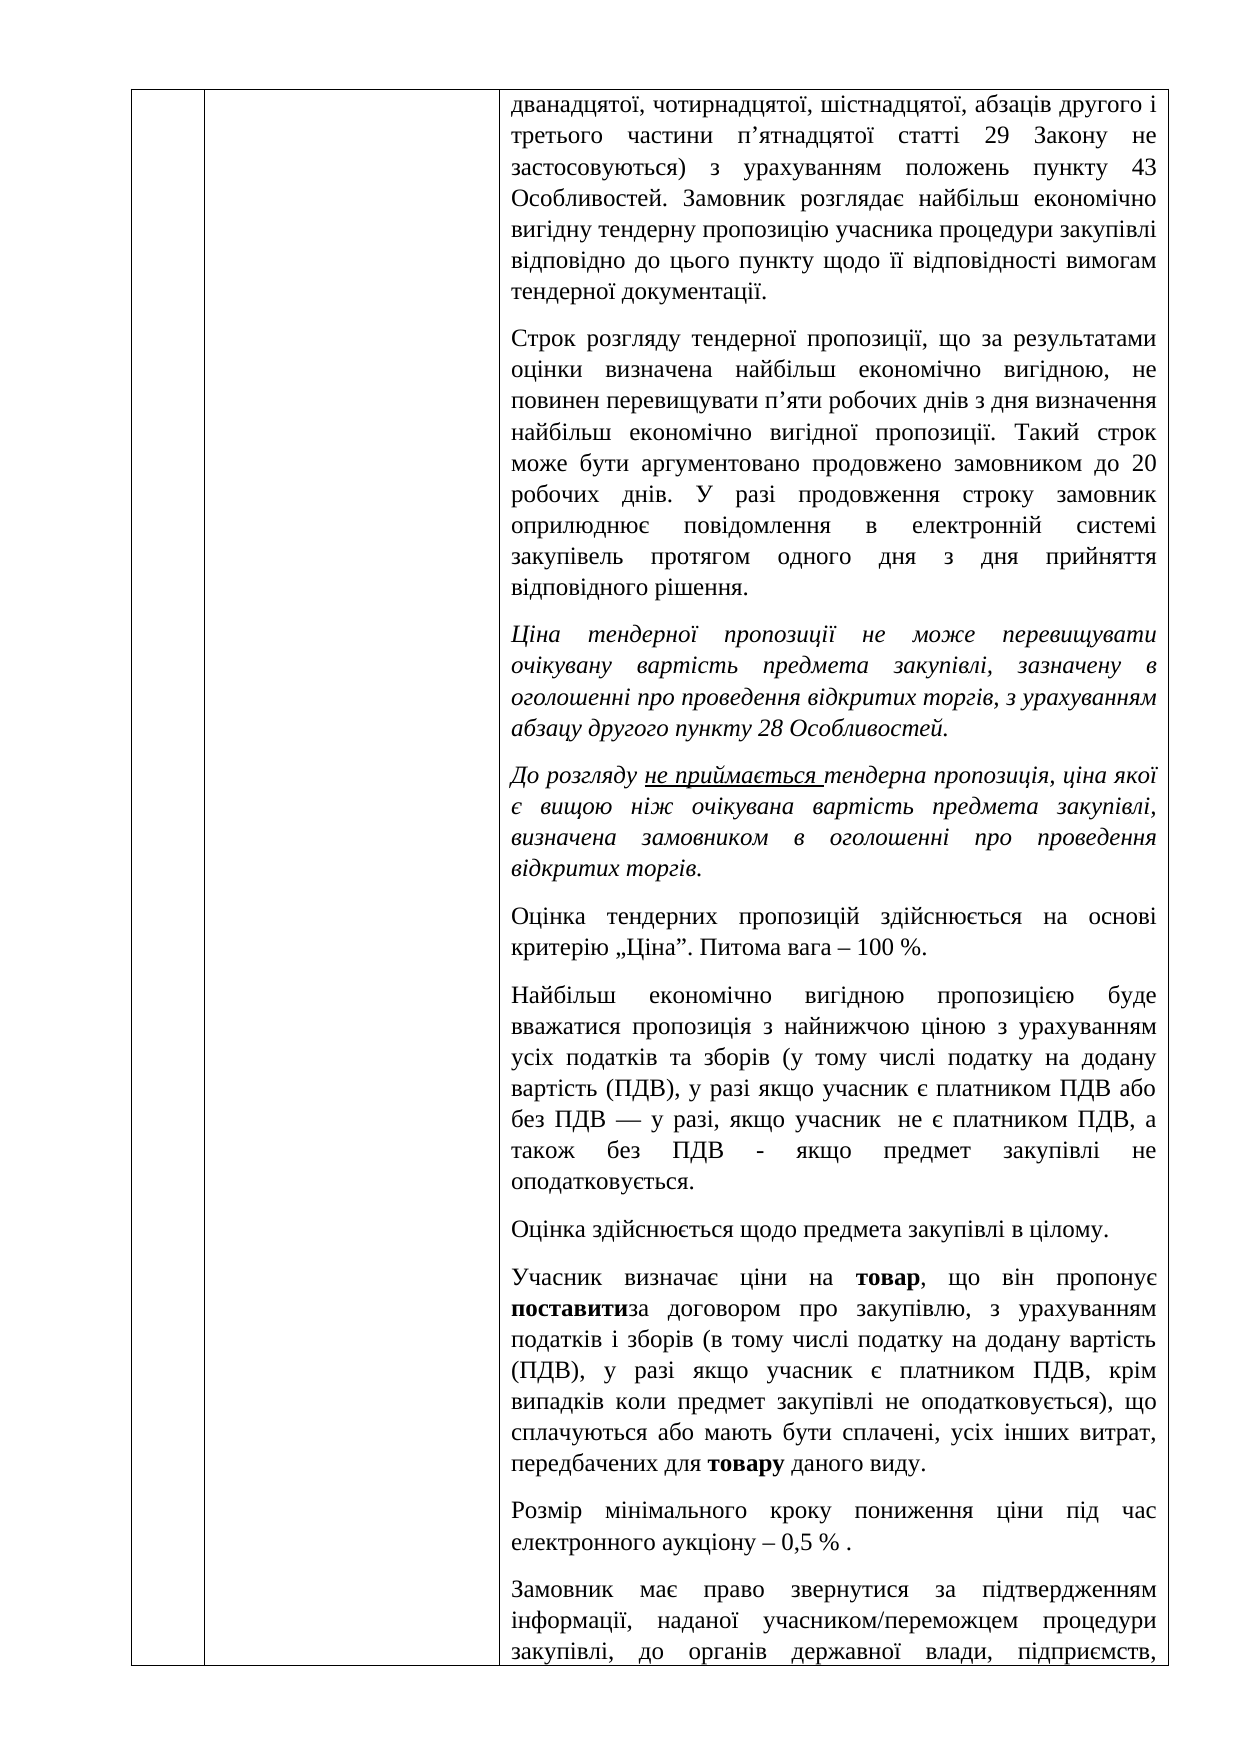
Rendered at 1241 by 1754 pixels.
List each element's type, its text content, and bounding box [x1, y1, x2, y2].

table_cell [500, 90, 1168, 1665]
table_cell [205, 90, 499, 1665]
table_cell 1 [132, 90, 204, 1665]
